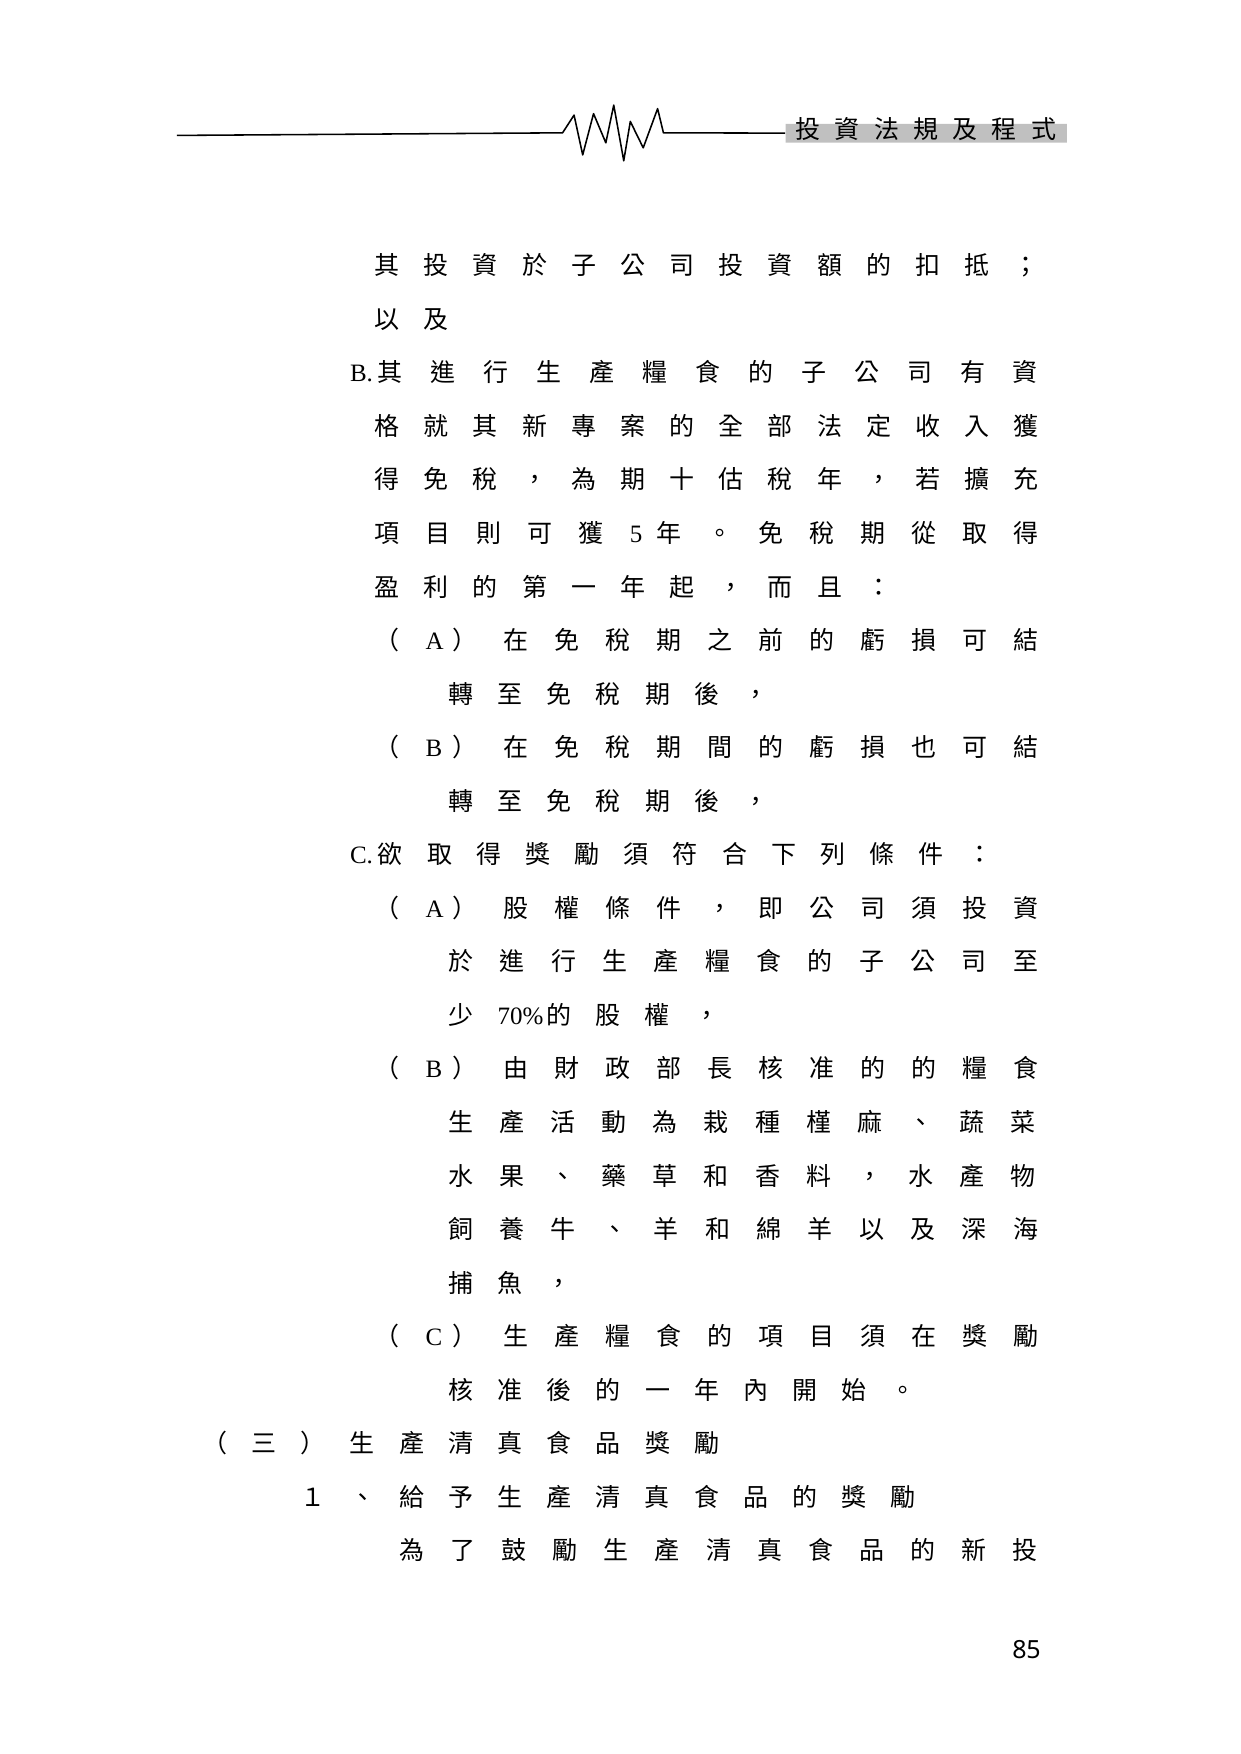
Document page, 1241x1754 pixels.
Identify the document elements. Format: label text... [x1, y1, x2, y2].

text C. 欲取得獎勵須符合下列條件： [325, 826, 1063, 880]
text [325, 237, 1063, 344]
text （A）股權條件，即公司須投資於進行生產糧食的子公司至少70%的股權， [350, 880, 1063, 1040]
text （C）生產糧食的項目須在獎勵核准後的一年內開始。 [350, 1308, 1063, 1415]
text （B）由財政部長核准的的糧食生產活動為栽種槿麻、蔬菜、水果、藥草和香料，水產物，飼養牛、羊和綿羊以及深海捕魚， [350, 1040, 1063, 1308]
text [325, 1522, 1063, 1576]
text B. 其進行生產糧食的子公司有資格就其新專案的全部法定收入獲得免稅，為期十估稅年，若擴充項目則可獲5年。免稅期從取得盈利的第一年起，而且： [325, 344, 1063, 612]
text （三）生產清真食品獎勵 [202, 1415, 1063, 1469]
text （A）在免稅期之前的虧損可結轉至免稅期後， [350, 612, 1063, 719]
text （B）在免稅期間的虧損也可結轉至免稅期後， [350, 719, 1063, 826]
text １、給予生產清真食品的獎勵 [276, 1469, 1063, 1522]
